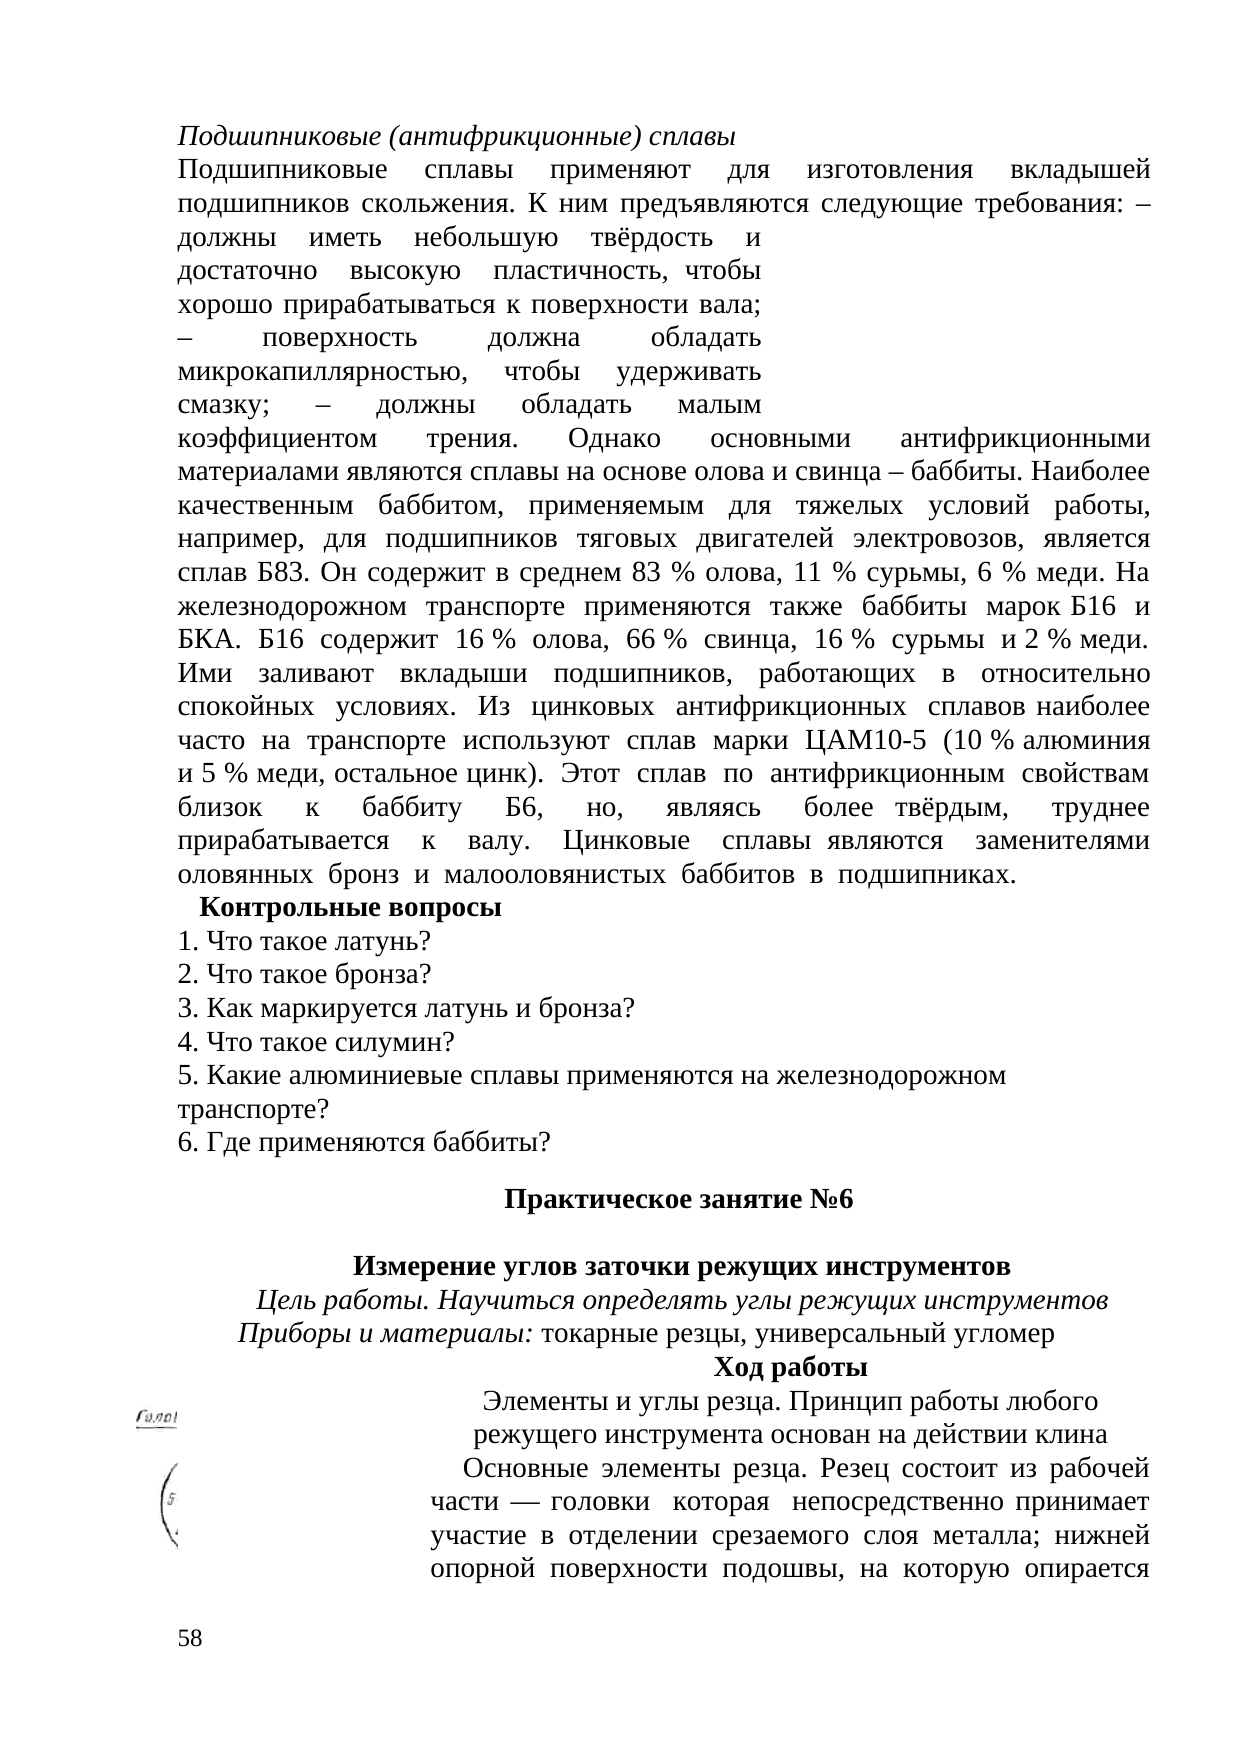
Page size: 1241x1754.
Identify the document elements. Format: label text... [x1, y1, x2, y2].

text Приборы и материалы: токарные резцы, универсальный угломер [188, 1316, 1139, 1349]
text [178, 1450, 1150, 1584]
text Подшипниковые сплавы применяют для изготовления вкладышей подшипников скольжения. К ним предъявляются следующие требования: – должны иметь небольшую твёрдость и достаточно высокую пластичность, чтобы хорошо прирабатываться к поверхности вала; – поверхность должна обладать микрокапиллярностью, чтобы удерживать смазку; – должны обладать малым коэффициентом трения. Однако основными антифрикционными материалами являются сплавы на основе олова и свинца – баббиты. Наиболее качественным баббитом, применяемым для тяжелых условий работы, например, для подшипников тяговых двигателей электровозов, является сплав Б83. Он содержит в среднем 83 % олова, 11 % сурьмы, 6 % меди. На железнодорожном транспорте применяются также баббиты марок Б16 и БКА. Б16 содержит 16 % олова, 66 % свинца, 16 % сурьмы и 2 % меди. Ими заливают вкладыши подшипников, работающих в относительно спокойных условиях. Из цинковых антифрикционных сплавов наиболее часто на транспорте используют сплав марки ЦАМ10-5 (10 % алюминия и 5 % меди, остальное цинк). Этот сплав по антифрикционным свойствам близок к баббиту Б6, но, являясь более твёрдым, труднее прирабатывается к валу. Цинковые сплавы являются заменителями оловянных бронз и малооловянистых баббитов в подшипниках. [177, 152, 1152, 889]
text Практическое занятие №6 [179, 1181, 1151, 1215]
text 4. Что такое силумин? [177, 1024, 1152, 1057]
text 1. Что такое латунь? [177, 923, 1152, 957]
text 3. Как маркируется латунь и бронза? [177, 990, 1152, 1024]
text 6. Где применяются баббиты? [177, 1124, 1152, 1158]
text Измерение углов заточки режущих инструментов [177, 1248, 1158, 1282]
text 5. Какие алюминиевые сплавы применяются на железнодорожном транспорте? [177, 1057, 1152, 1124]
text 2. Что такое бронза? [177, 957, 1152, 990]
text Контрольные вопросы [177, 889, 1152, 923]
text Цель работы. Научиться определять углы режущих инструментов [177, 1282, 1158, 1316]
text Элементы и углы резца. Принцип работы любого режущего инструмента основан на действии клина [177, 1383, 1152, 1450]
text Подшипниковые (антифрикционные) сплавы [177, 118, 1152, 152]
text Ход работы [177, 1349, 1152, 1383]
